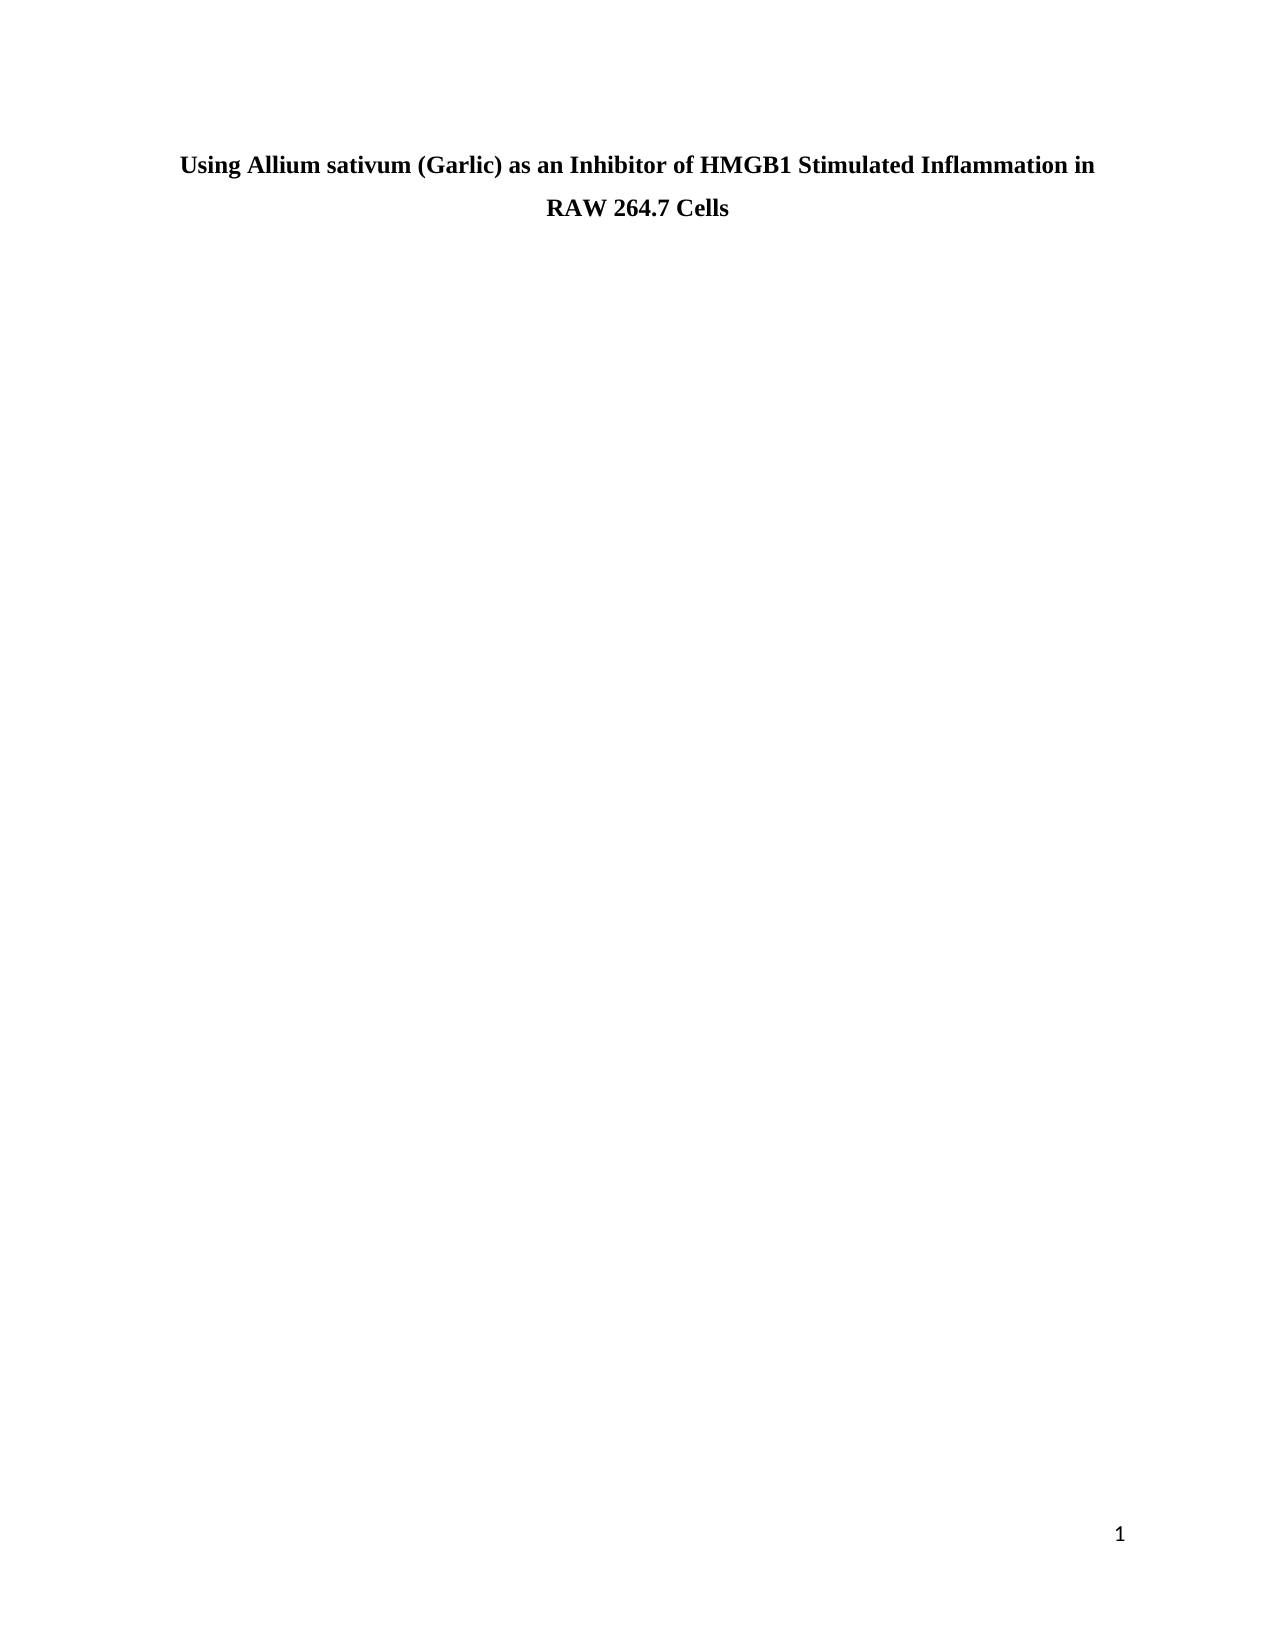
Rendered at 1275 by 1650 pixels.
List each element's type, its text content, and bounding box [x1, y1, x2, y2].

text Using Allium sativum (Garlic) as an Inhibitor of HMGB1 Stimulated Inflammation in RAW 264.7 Cells [150, 150, 1125, 222]
